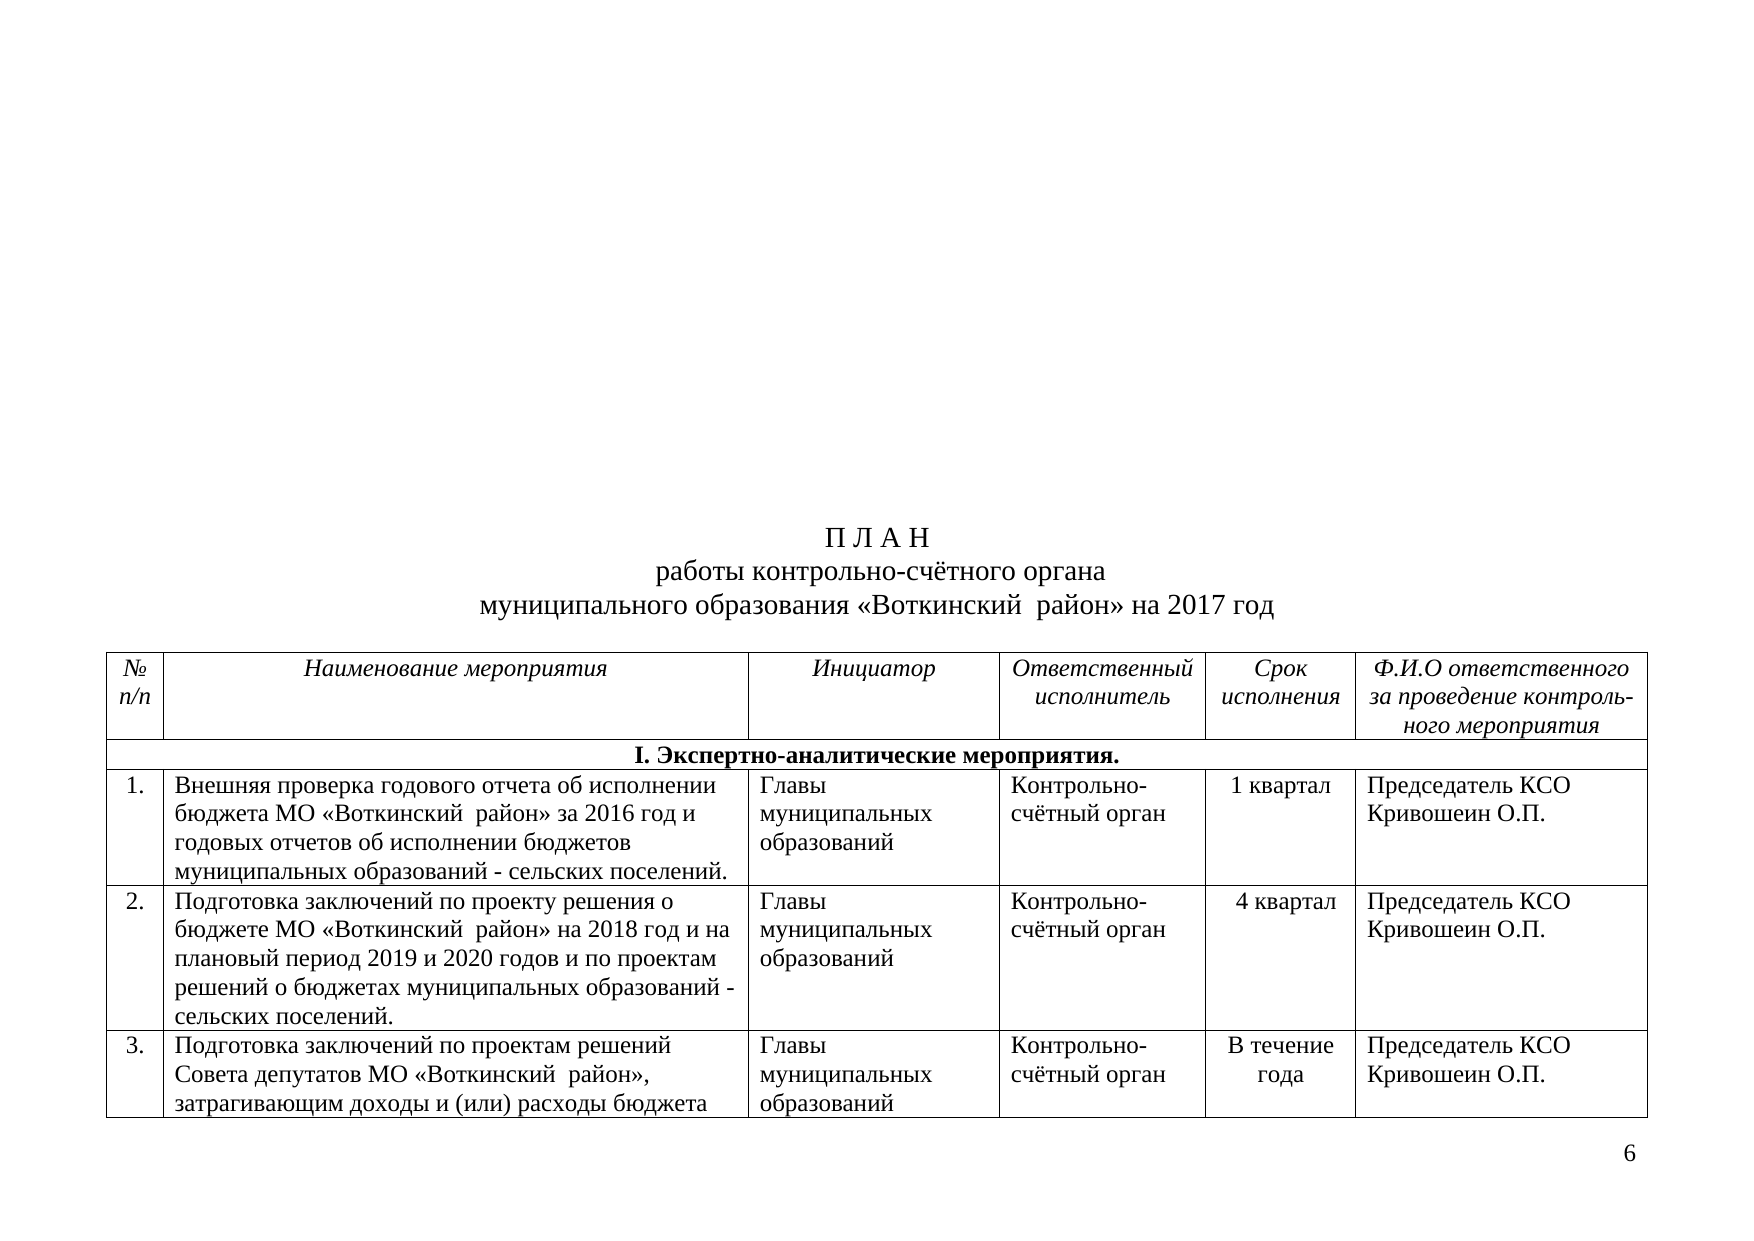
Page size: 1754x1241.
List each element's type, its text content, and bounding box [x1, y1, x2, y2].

table_cell Подготовка заключений по проекту решения о бюджете МО «Воткинский район» на 2018 год и на плановый период 2019 и 2020 годов и по проектам решений о бюджетах муниципальных образований - сельских поселений. [164, 886, 748, 1029]
table_cell Главы муниципальных образований [749, 886, 999, 1029]
table_cell Главы муниципальных образований [749, 770, 999, 885]
table_cell Внешняя проверка годового отчета об исполнении бюджета МО «Воткинский район» за 2016 год и годовых отчетов об исполнении бюджетов муниципальных образований - сельских поселений. [164, 770, 748, 885]
table_header Наименование мероприятия [164, 653, 748, 739]
table_header Срок исполнения [1206, 653, 1355, 739]
table_cell 1 квартал [1206, 770, 1355, 885]
table_cell I. Экспертно-аналитические мероприятия. [107, 740, 1647, 769]
table_cell Контрольно-счётный орган [1000, 886, 1205, 1029]
table_cell 4 квартал [1206, 886, 1355, 1029]
text работы контрольно-счётного органа [118, 553, 1636, 587]
text муниципального образования «Воткинский район» на 2017 год [118, 587, 1636, 621]
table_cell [164, 1031, 748, 1117]
table_cell В течение года [1206, 1031, 1355, 1117]
table_cell Председатель КСО Кривошеин О.П. [1356, 770, 1647, 885]
table_header № п/п [107, 653, 163, 739]
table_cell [1356, 1031, 1647, 1117]
table_cell Председатель КСО Кривошеин О.П. [1356, 886, 1647, 1029]
text П Л А Н [118, 520, 1636, 553]
table_header Ответственный исполнитель [1000, 653, 1205, 739]
table_cell 2. [107, 886, 163, 1029]
table_cell 1. [107, 770, 163, 885]
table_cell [1000, 1031, 1205, 1117]
table_header Ф.И.О ответственного за проведение контроль-ного мероприятия [1356, 653, 1647, 739]
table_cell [749, 1031, 999, 1117]
table_cell 3. [107, 1031, 163, 1117]
table_header Инициатор [749, 653, 999, 739]
table_cell Контрольно-счётный орган [1000, 770, 1205, 885]
